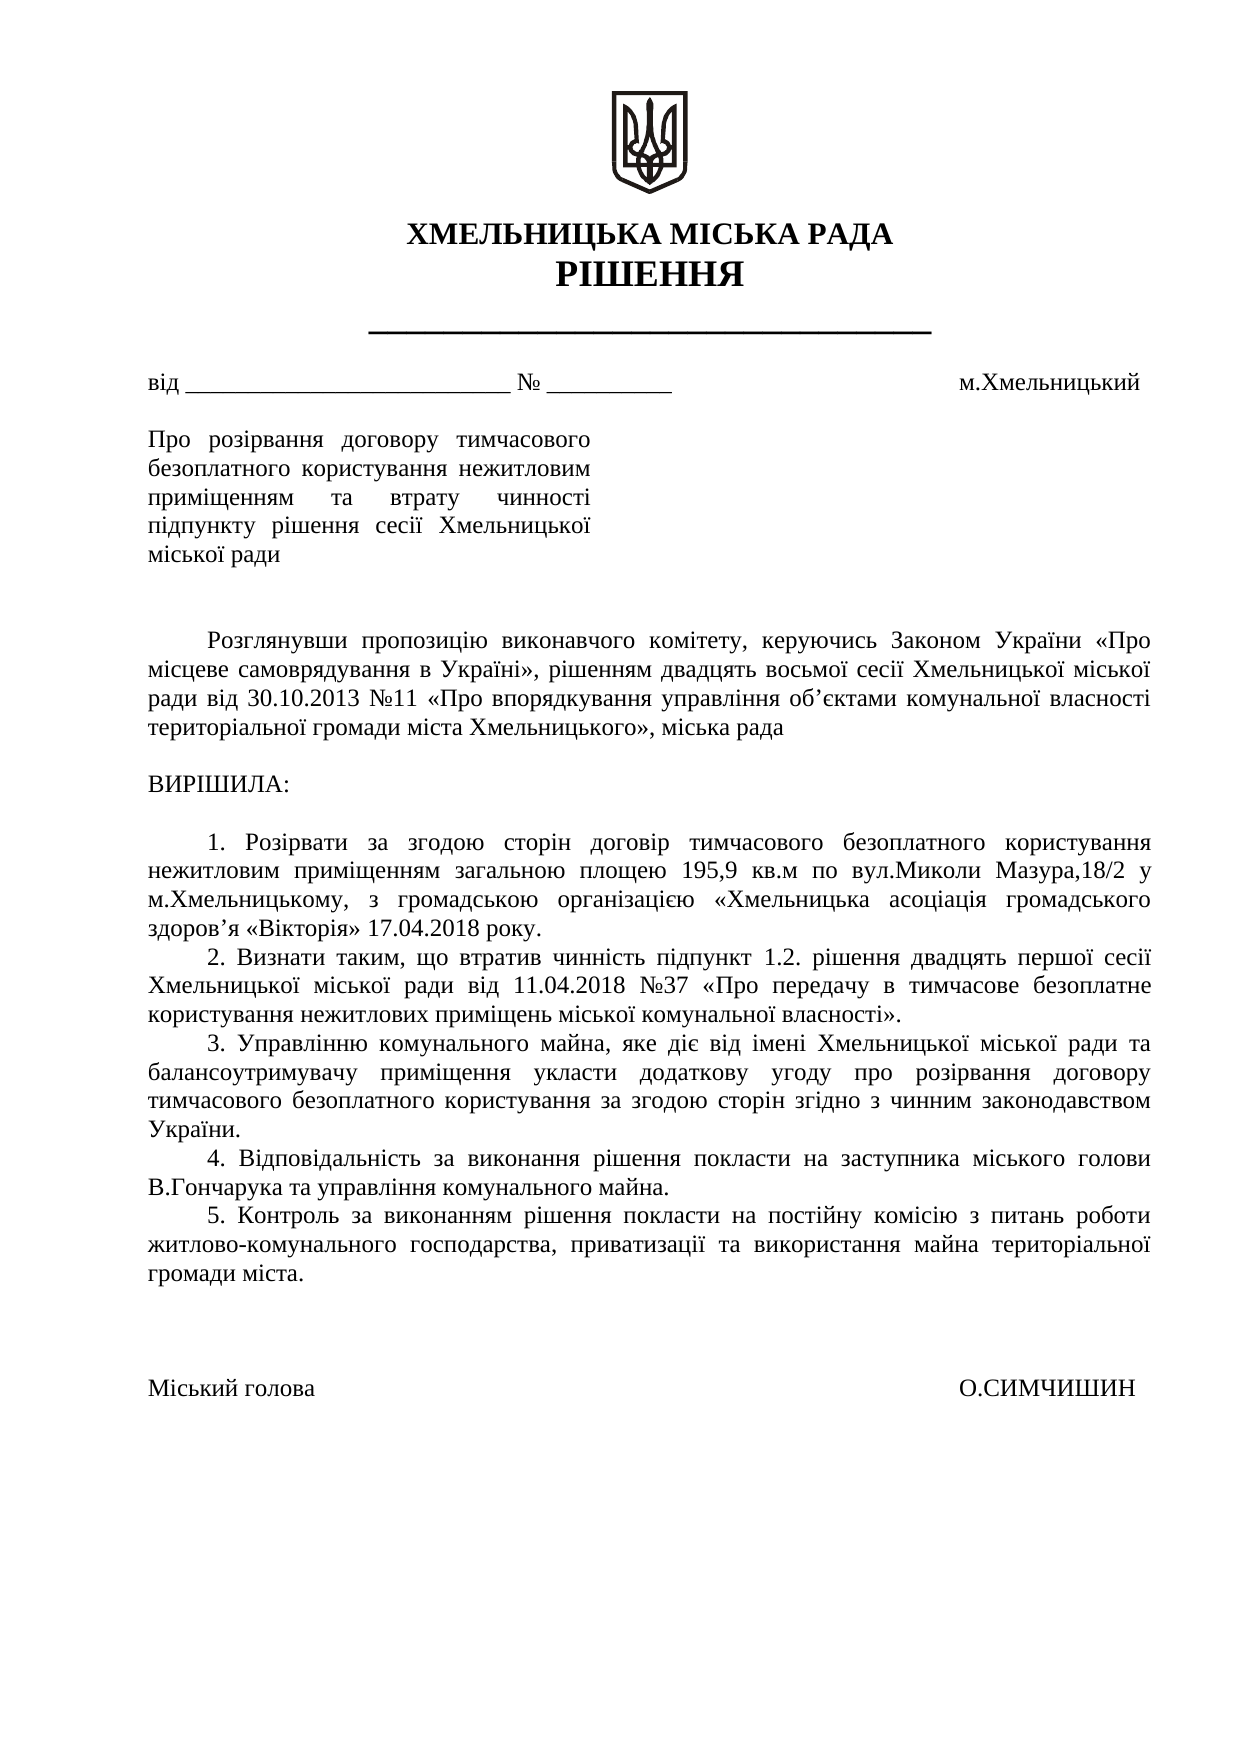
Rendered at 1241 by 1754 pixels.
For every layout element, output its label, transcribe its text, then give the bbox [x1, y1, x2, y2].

text Розглянувши пропозицію виконавчого комітету, керуючись Законом України «Про місцеве самоврядування в Україні», рішенням двадцять восьмої сесії Хмельницької міської ради від 30.10.2013 №11 «Про впорядкування управління об’єктами комунальної власності територіальної громади міста Хмельницького», міська рада [148, 625, 1152, 740]
text Міський голова О.СИМЧИШИН [148, 1373, 1152, 1402]
text від __________________________ № __________ м.Хмельницький [148, 367, 1152, 395]
text ______________________________ [148, 295, 1152, 338]
text 5. Контроль за виконанням рішення покласти на постійну комісію з питань роботи житлово-комунального господарства, приватизації та використання майна територіальної громади міста. [148, 1200, 1152, 1287]
text 4. Відповідальність за виконання рішення покласти на заступника міського голови В.Гончарука та управління комунального майна. [148, 1143, 1152, 1200]
text РІШЕННЯ [148, 252, 1152, 295]
text 1. Розірвати за згодою сторін договір тимчасового безоплатного користування нежитловим приміщенням загальною площею 195,9 кв.м по вул.Миколи Мазура,18/2 у м.Хмельницькому, з громадською організацією «Хмельницька асоціація громадського здоров’я «Вікторія» 17.04.2018 року. [148, 827, 1152, 942]
text ХМЕЛЬНИЦЬКА МІСЬКА РАДА [148, 216, 1152, 252]
text 2. Визнати таким, що втратив чинність підпункт 1.2. рішення двадцять першої сесії Хмельницької міської ради від 11.04.2018 №37 «Про передачу в тимчасове безоплатне користування нежитлових приміщень міської комунальної власності». [148, 942, 1152, 1028]
text 3. Управлінню комунального майна, яке діє від імені Хмельницької міської ради та балансоутримувачу приміщення укласти додаткову угоду про розірвання договору тимчасового безоплатного користування за згодою сторін згідно з чинним законодавством України. [148, 1028, 1152, 1143]
text ВИРІШИЛА: [148, 769, 1152, 798]
text Про розірвання договору тимчасового безоплатного користування нежитловим приміщенням та втрату чинності підпункту рішення сесії Хмельницької міської ради [148, 424, 591, 568]
